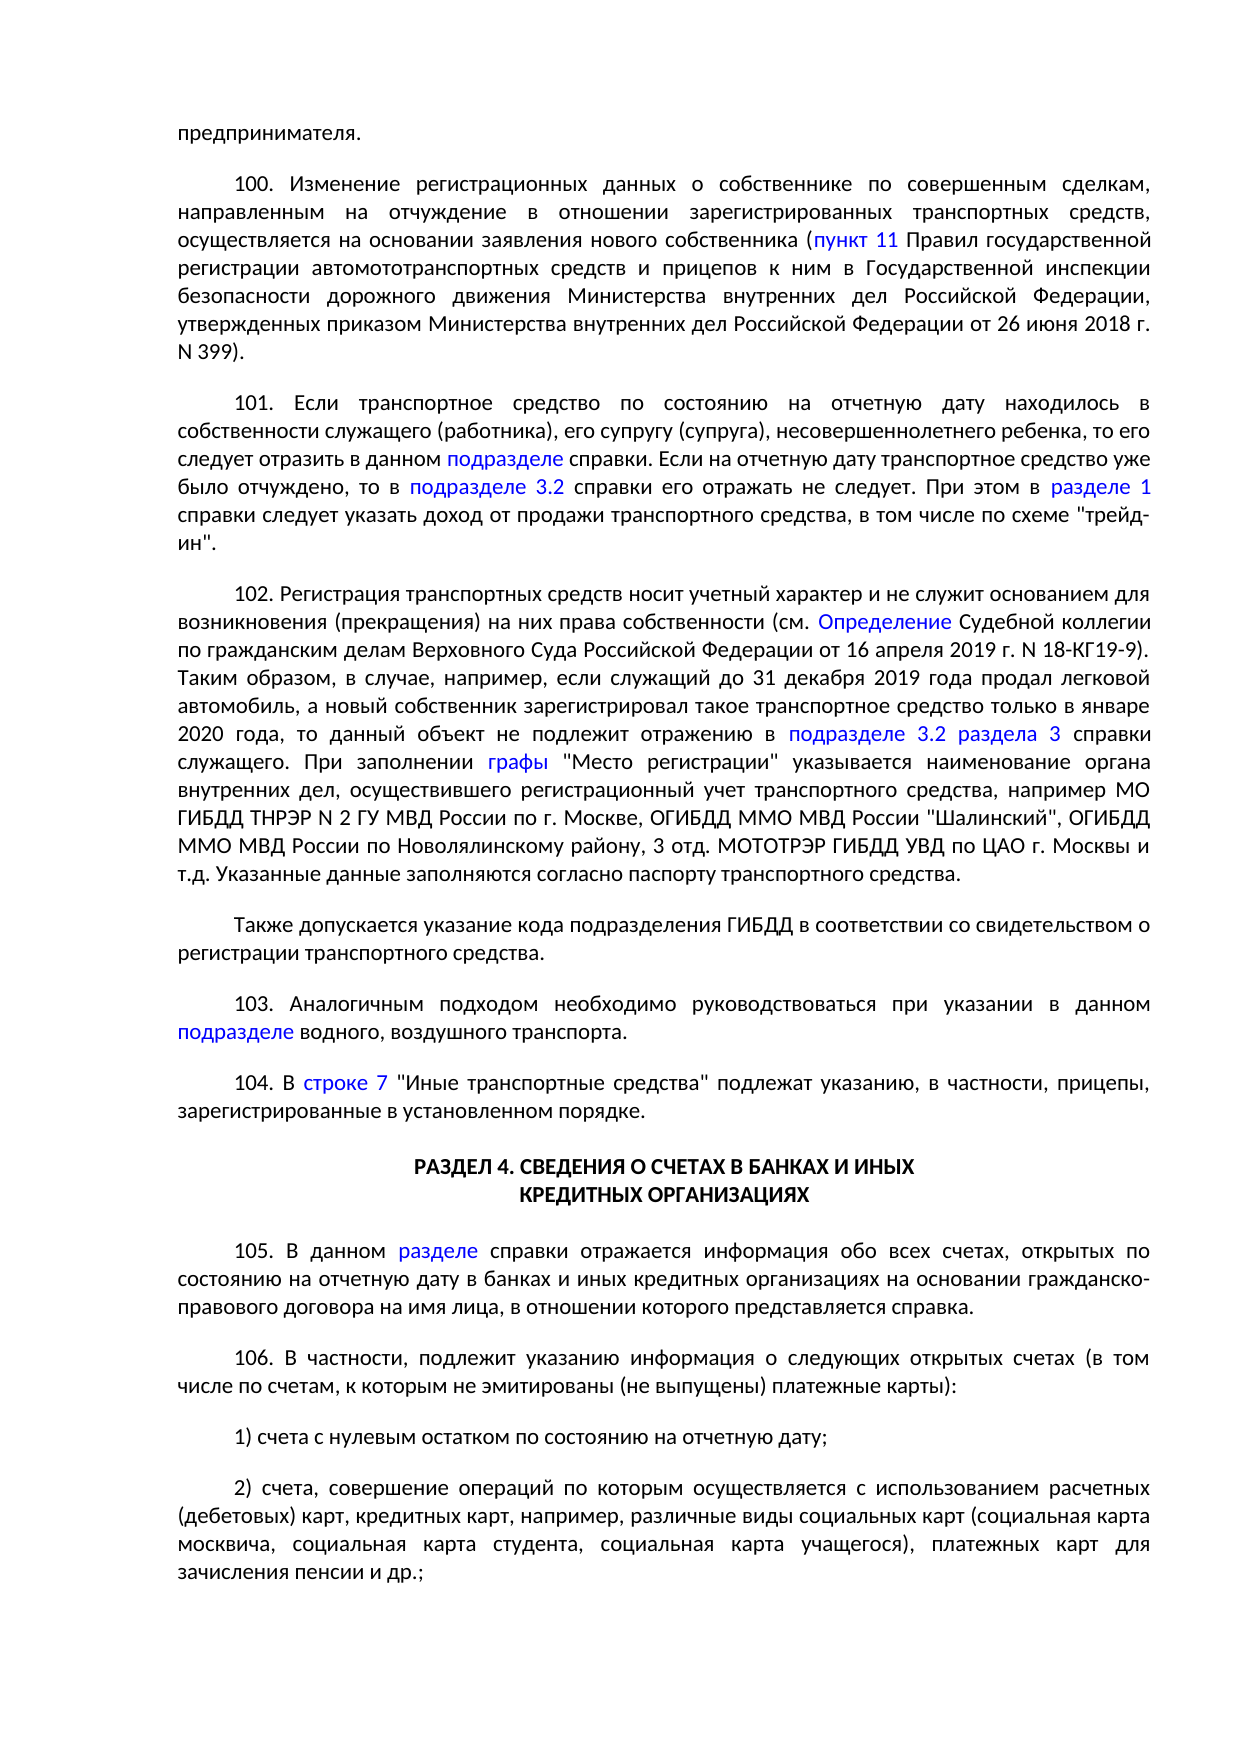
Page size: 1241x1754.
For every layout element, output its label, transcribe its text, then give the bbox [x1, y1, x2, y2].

title КРЕДИТНЫХ ОРГАНИЗАЦИЯХ [177, 1180, 1152, 1208]
text 105. В данном разделе справки отражается информация обо всех счетах, открытых по состоянию на отчетную дату в банках и иных кредитных организациях на основании гражданско-правового договора на имя лица, в отношении которого представляется справка. [177, 1236, 1152, 1320]
text 2) счета, совершение операций по которым осуществляется с использованием расчетных (дебетовых) карт, кредитных карт, например, различные виды социальных карт (социальная карта москвича, социальная карта студента, социальная карта учащегося), платежных карт для зачисления пенсии и др.; [177, 1473, 1152, 1585]
text Также допускается указание кода подразделения ГИБДД в соответствии со свидетельством о регистрации транспортного средства. [177, 910, 1152, 966]
text 100. Изменение регистрационных данных о собственнике по совершенным сделкам, направленным на отчуждение в отношении зарегистрированных транспортных средств, осуществляется на основании заявления нового собственника (пункт 11 Правил государственной регистрации автомототранспортных средств и прицепов к ним в Государственной инспекции безопасности дорожного движения Министерства внутренних дел Российской Федерации, утвержденных приказом Министерства внутренних дел Российской Федерации от 26 июня 2018 г. N 399). [177, 169, 1152, 365]
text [177, 118, 1152, 146]
text 103. Аналогичным подходом необходимо руководствоваться при указании в данном подразделе водного, воздушного транспорта. [177, 989, 1152, 1045]
title РАЗДЕЛ 4. СВЕДЕНИЯ О СЧЕТАХ В БАНКАХ И ИНЫХ [177, 1152, 1152, 1180]
text 104. В строке 7 "Иные транспортные средства" подлежат указанию, в частности, прицепы, зарегистрированные в установленном порядке. [177, 1068, 1152, 1124]
text 106. В частности, подлежит указанию информация о следующих открытых счетах (в том числе по счетам, к которым не эмитированы (не выпущены) платежные карты): [177, 1343, 1152, 1399]
text 101. Если транспортное средство по состоянию на отчетную дату находилось в собственности служащего (работника), его супругу (супруга), несовершеннолетнего ребенка, то его следует отразить в данном подразделе справки. Если на отчетную дату транспортное средство уже было отчуждено, то в подразделе 3.2 справки его отражать не следует. При этом в разделе 1 справки следует указать доход от продажи транспортного средства, в том числе по схеме "трейд-ин". [177, 388, 1152, 556]
text 1) счета с нулевым остатком по состоянию на отчетную дату; [177, 1422, 1152, 1450]
text 102. Регистрация транспортных средств носит учетный характер и не служит основанием для возникновения (прекращения) на них права собственности (см. Определение Судебной коллегии по гражданским делам Верховного Суда Российской Федерации от 16 апреля 2019 г. N 18-КГ19-9). Таким образом, в случае, например, если служащий до 31 декабря 2019 года продал легковой автомобиль, а новый собственник зарегистрировал такое транспортное средство только в январе 2020 года, то данный объект не подлежит отражению в подразделе 3.2 раздела 3 справки служащего. При заполнении графы "Место регистрации" указывается наименование органа внутренних дел, осуществившего регистрационный учет транспортного средства, например МО ГИБДД ТНРЭР N 2 ГУ МВД России по г. Москве, ОГИБДД ММО МВД России "Шалинский", ОГИБДД ММО МВД России по Новолялинскому району, 3 отд. МОТОТРЭР ГИБДД УВД по ЦАО г. Москвы и т.д. Указанные данные заполняются согласно паспорту транспортного средства. [177, 579, 1152, 887]
